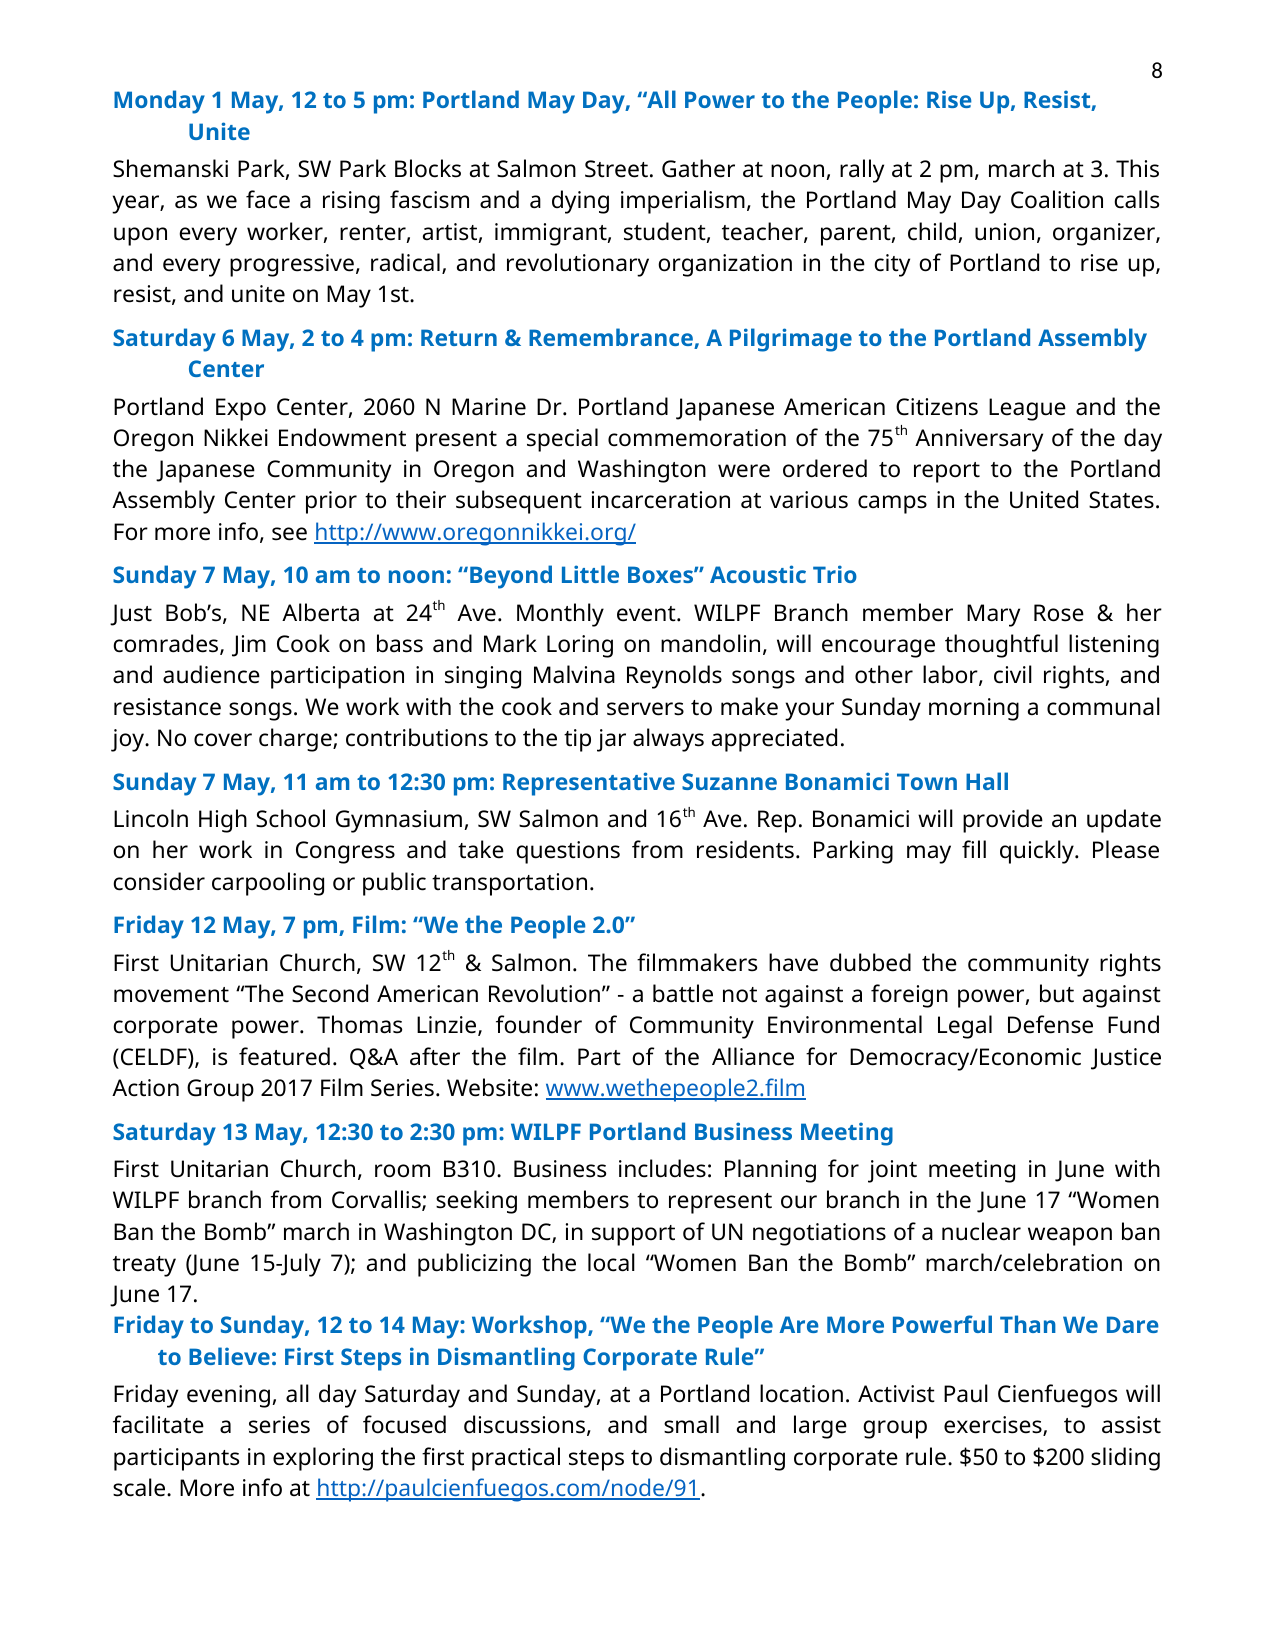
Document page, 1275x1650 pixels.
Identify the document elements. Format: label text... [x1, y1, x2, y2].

text First Unitarian Church, SW 12th & Salmon. The filmmakers have dubbed the community rights movement “The Second American Revolution” - a battle not against a foreign power, but against corporate power. Thomas Linzie, founder of Community Environmental Legal Defense Fund (CELDF), is featured. Q&A after the film. Part of the Alliance for Democracy/Economic Justice Action Group 2017 Film Series. Website: www.wethepeople2.film [112, 947, 1162, 1103]
text First Unitarian Church, room B310. Business includes: Planning for joint meeting in June with WILPF branch from Corvallis; seeking members to represent our branch in the June 17 “Women Ban the Bomb” march in Washington DC, in support of UN negotiations of a nuclear weapon ban treaty (June 15-July 7); and publicizing the local “Women Ban the Bomb” march/celebration on June 17. [112, 1153, 1162, 1309]
text Shemanski Park, SW Park Blocks at Salmon Street. Gather at noon, rally at 2 pm, march at 3. This year, as we face a rising fascism and a dying imperialism, the Portland May Day Coalition calls upon every worker, renter, artist, immigrant, student, teacher, parent, child, union, organizer, and every progressive, radical, and revolutionary organization in the city of Portland to rise up, resist, and unite on May 1st. [112, 153, 1162, 309]
text Sunday 7 May, 11 am to 12:30 pm: Representative Suzanne Bonamici Town Hall [112, 766, 1162, 797]
text Monday 1 May, 12 to 5 pm: Portland May Day, “All Power to the People: Rise Up, Resist, Unite [112, 84, 1162, 147]
text Friday 12 May, 7 pm, Film: “We the People 2.0” [112, 909, 1162, 941]
text Portland Expo Center, 2060 N Marine Dr. Portland Japanese American Citizens League and the Oregon Nikkei Endowment present a special commemoration of the 75th Anniversary of the day the Japanese Community in Oregon and Washington were ordered to report to the Portland Assembly Center prior to their subsequent incarceration at various camps in the United States. For more info, see http://www.oregonnikkei.org/ [112, 391, 1162, 547]
text Sunday 7 May, 10 am to noon: “Beyond Little Boxes” Acoustic Trio [112, 559, 1162, 591]
text Saturday 13 May, 12:30 to 2:30 pm: WILPF Portland Business Meeting [112, 1116, 1162, 1147]
text Just Bob’s, NE Alberta at 24th Ave. Monthly event. WILPF Branch member Mary Rose & her comrades, Jim Cook on bass and Mark Loring on mandolin, will encourage thoughtful listening and audience participation in singing Malvina Reynolds songs and other labor, civil rights, and resistance songs. We work with the cook and servers to make your Sunday morning a communal joy. No cover charge; contributions to the tip jar always appreciated. [112, 597, 1162, 753]
text Friday evening, all day Saturday and Sunday, at a Portland location. Activist Paul Cienfuegos will facilitate a series of focused discussions, and small and large group exercises, to assist participants in exploring the first practical steps to dismantling corporate rule. $50 to $200 sliding scale. More info at http://paulcienfuegos.com/node/91. [112, 1378, 1162, 1503]
text Saturday 6 May, 2 to 4 pm: Return & Remembrance, A Pilgrimage to the Portland Assembly Center [112, 322, 1162, 384]
text Friday to Sunday, 12 to 14 May: Workshop, “We the People Are More Powerful Than We Dare to Believe: First Steps in Dismantling Corporate Rule” [112, 1309, 1162, 1372]
text Lincoln High School Gymnasium, SW Salmon and 16th Ave. Rep. Bonamici will provide an update on her work in Congress and take questions from residents. Parking may fill quickly. Please consider carpooling or public transportation. [112, 803, 1162, 897]
